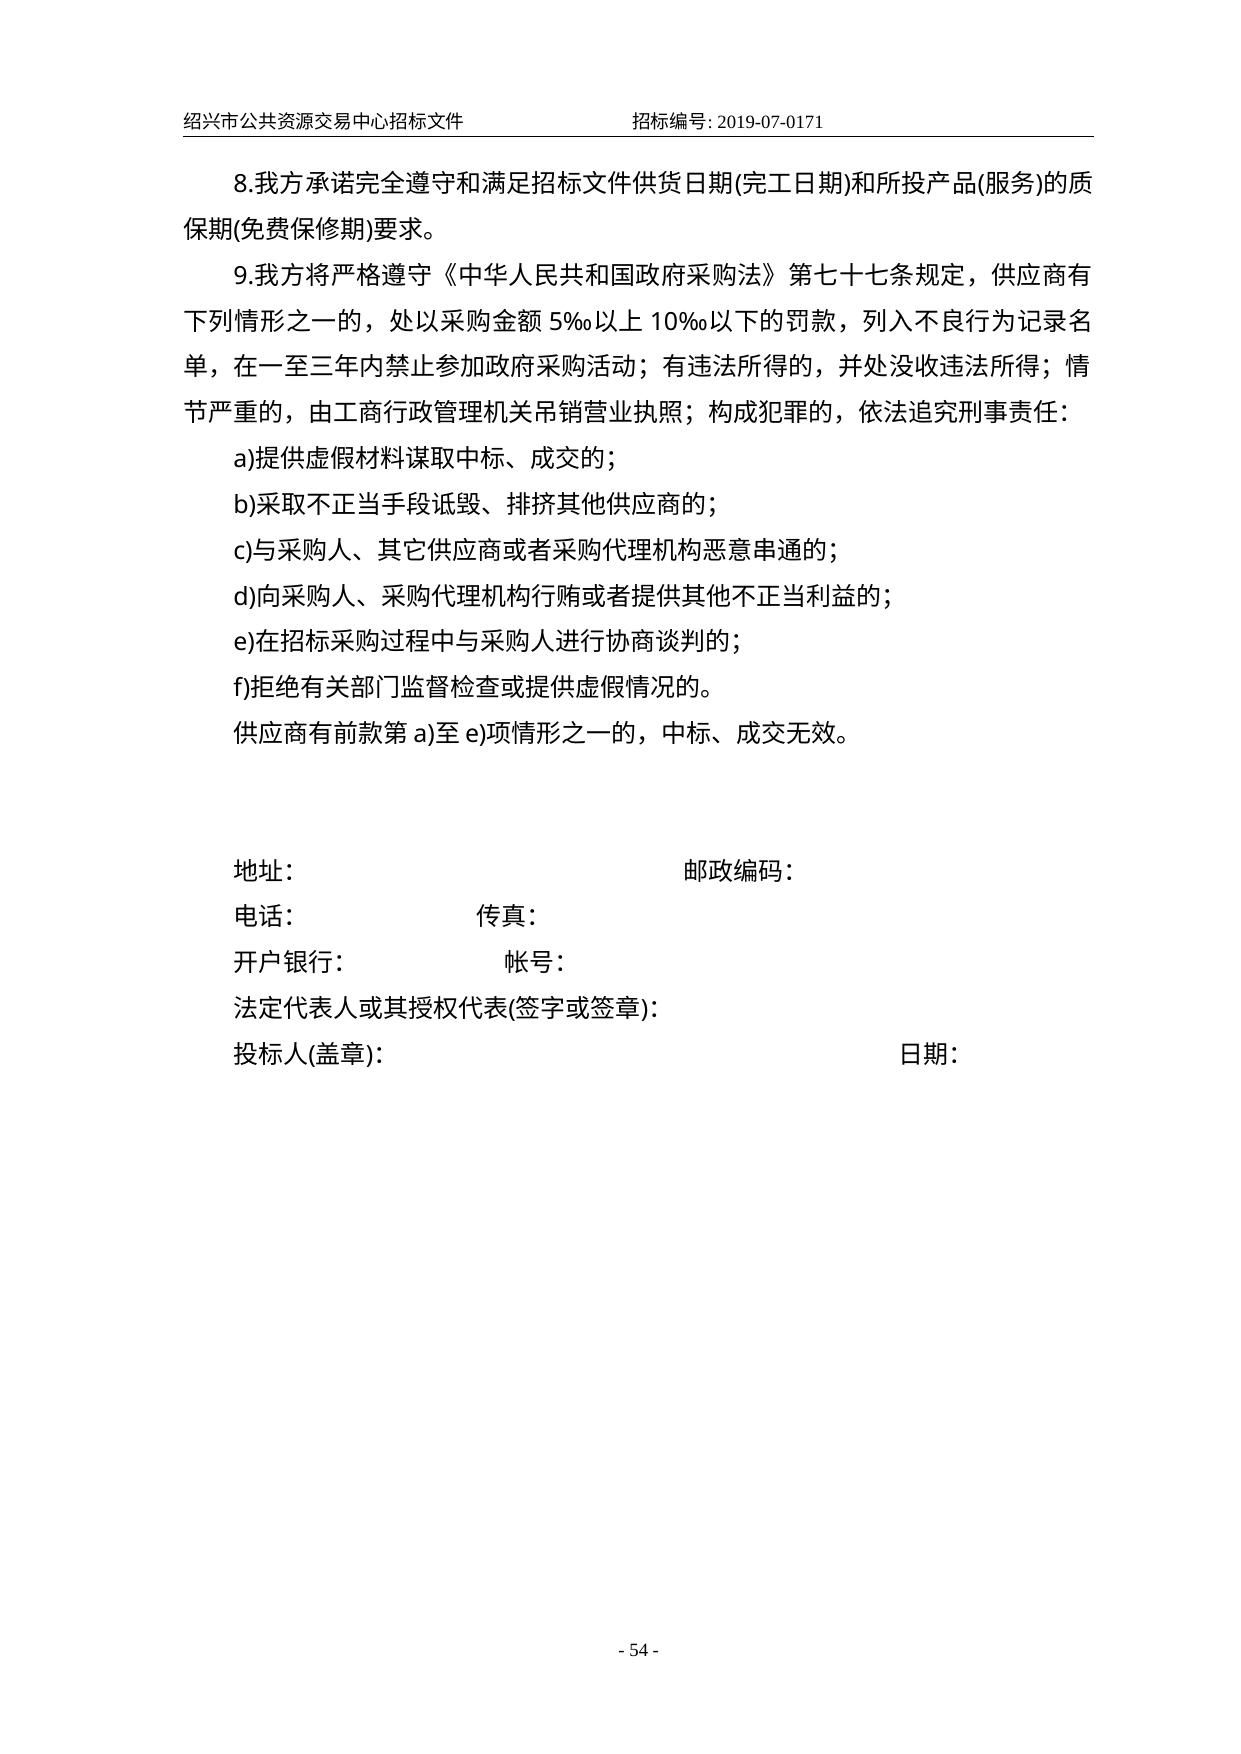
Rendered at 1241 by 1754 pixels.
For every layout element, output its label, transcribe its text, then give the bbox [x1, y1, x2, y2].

text e)在招标采购过程中与采购人进行协商谈判的； [183, 614, 1094, 660]
text 电话： 传真： [183, 889, 1094, 935]
text 9.我方将严格遵守《中华人民共和国政府采购法》第七十七条规定，供应商有下列情形之一的，处以采购金额5‰以上10‰以下的罚款，列入不良行为记录名单，在一至三年内禁止参加政府采购活动；有违法所得的，并处没收违法所得；情节严重的，由工商行政管理机关吊销营业执照；构成犯罪的，依法追究刑事责任： [183, 247, 1094, 431]
text 开户银行： 帐号： [183, 935, 1094, 981]
text d)向采购人、采购代理机构行贿或者提供其他不正当利益的； [183, 568, 1094, 614]
text 供应商有前款第a)至e)项情形之一的，中标、成交无效。 [183, 706, 1094, 752]
text 地址： 邮政编码： [183, 843, 1094, 889]
text c)与采购人、其它供应商或者采购代理机构恶意串通的； [183, 522, 1094, 568]
text a)提供虚假材料谋取中标、成交的； [183, 431, 1094, 477]
text 法定代表人或其授权代表(签字或签章)： [183, 981, 1094, 1027]
text b)采取不正当手段诋毁、排挤其他供应商的； [183, 477, 1094, 522]
text 8.我方承诺完全遵守和满足招标文件供货日期(完工日期)和所投产品(服务)的质保期(免费保修期)要求。 [183, 156, 1094, 247]
text 投标人(盖章)： 日期： [183, 1027, 1094, 1072]
text f)拒绝有关部门监督检查或提供虚假情况的。 [183, 660, 1094, 706]
